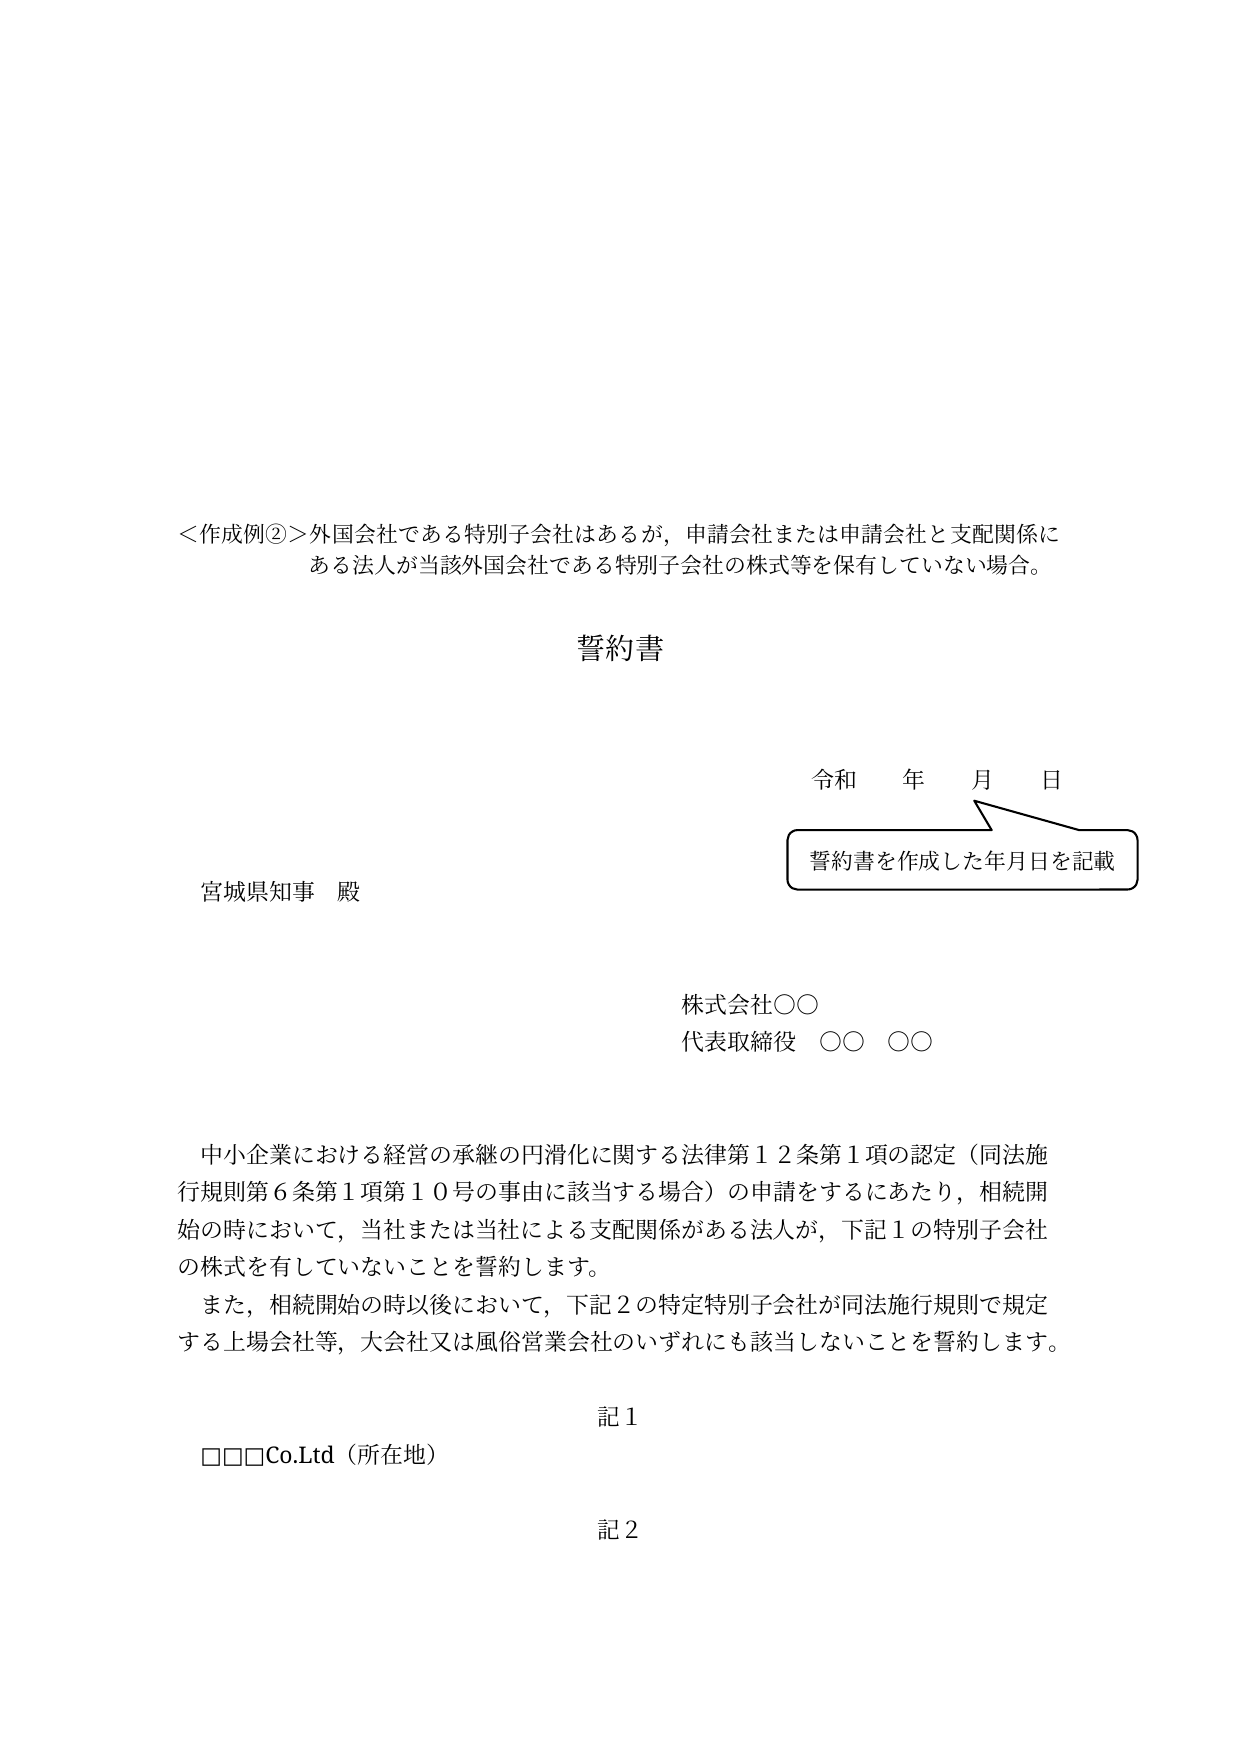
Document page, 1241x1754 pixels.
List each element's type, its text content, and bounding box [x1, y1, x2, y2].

subtitle 記１ [177, 1397, 1063, 1434]
text ＜作成例②＞外国会社である特別子会社はあるが，申請会社または申請会社と支配関係にある法人が当該外国会社である特別子会社の株式等を保有していない場合。 [177, 517, 1063, 580]
text 誓約書 [177, 609, 1063, 684]
text 代表取締役 ○○ ○○ [177, 1022, 1063, 1059]
text 宮城県知事 殿 [177, 872, 1063, 909]
text 令和 年 月 日 [177, 759, 1063, 797]
text □□□Co.Ltd（所在地） [177, 1434, 1063, 1472]
text 記２ [177, 1509, 1063, 1547]
text 株式会社○○ [177, 984, 1063, 1022]
text 中小企業における経営の承継の円滑化に関する法律第１２条第１項の認定（同法施行規則第６条第１項第１０号の事由に該当する場合）の申請をするにあたり，相続開始の時において，当社または当社による支配関係がある法人が，下記１の特別子会社の株式を有していないことを誓約します。 [177, 1134, 1063, 1284]
text また，相続開始の時以後において，下記２の特定特別子会社が同法施行規則で規定する上場会社等，大会社又は風俗営業会社のいずれにも該当しないことを誓約します。 [177, 1284, 1063, 1359]
